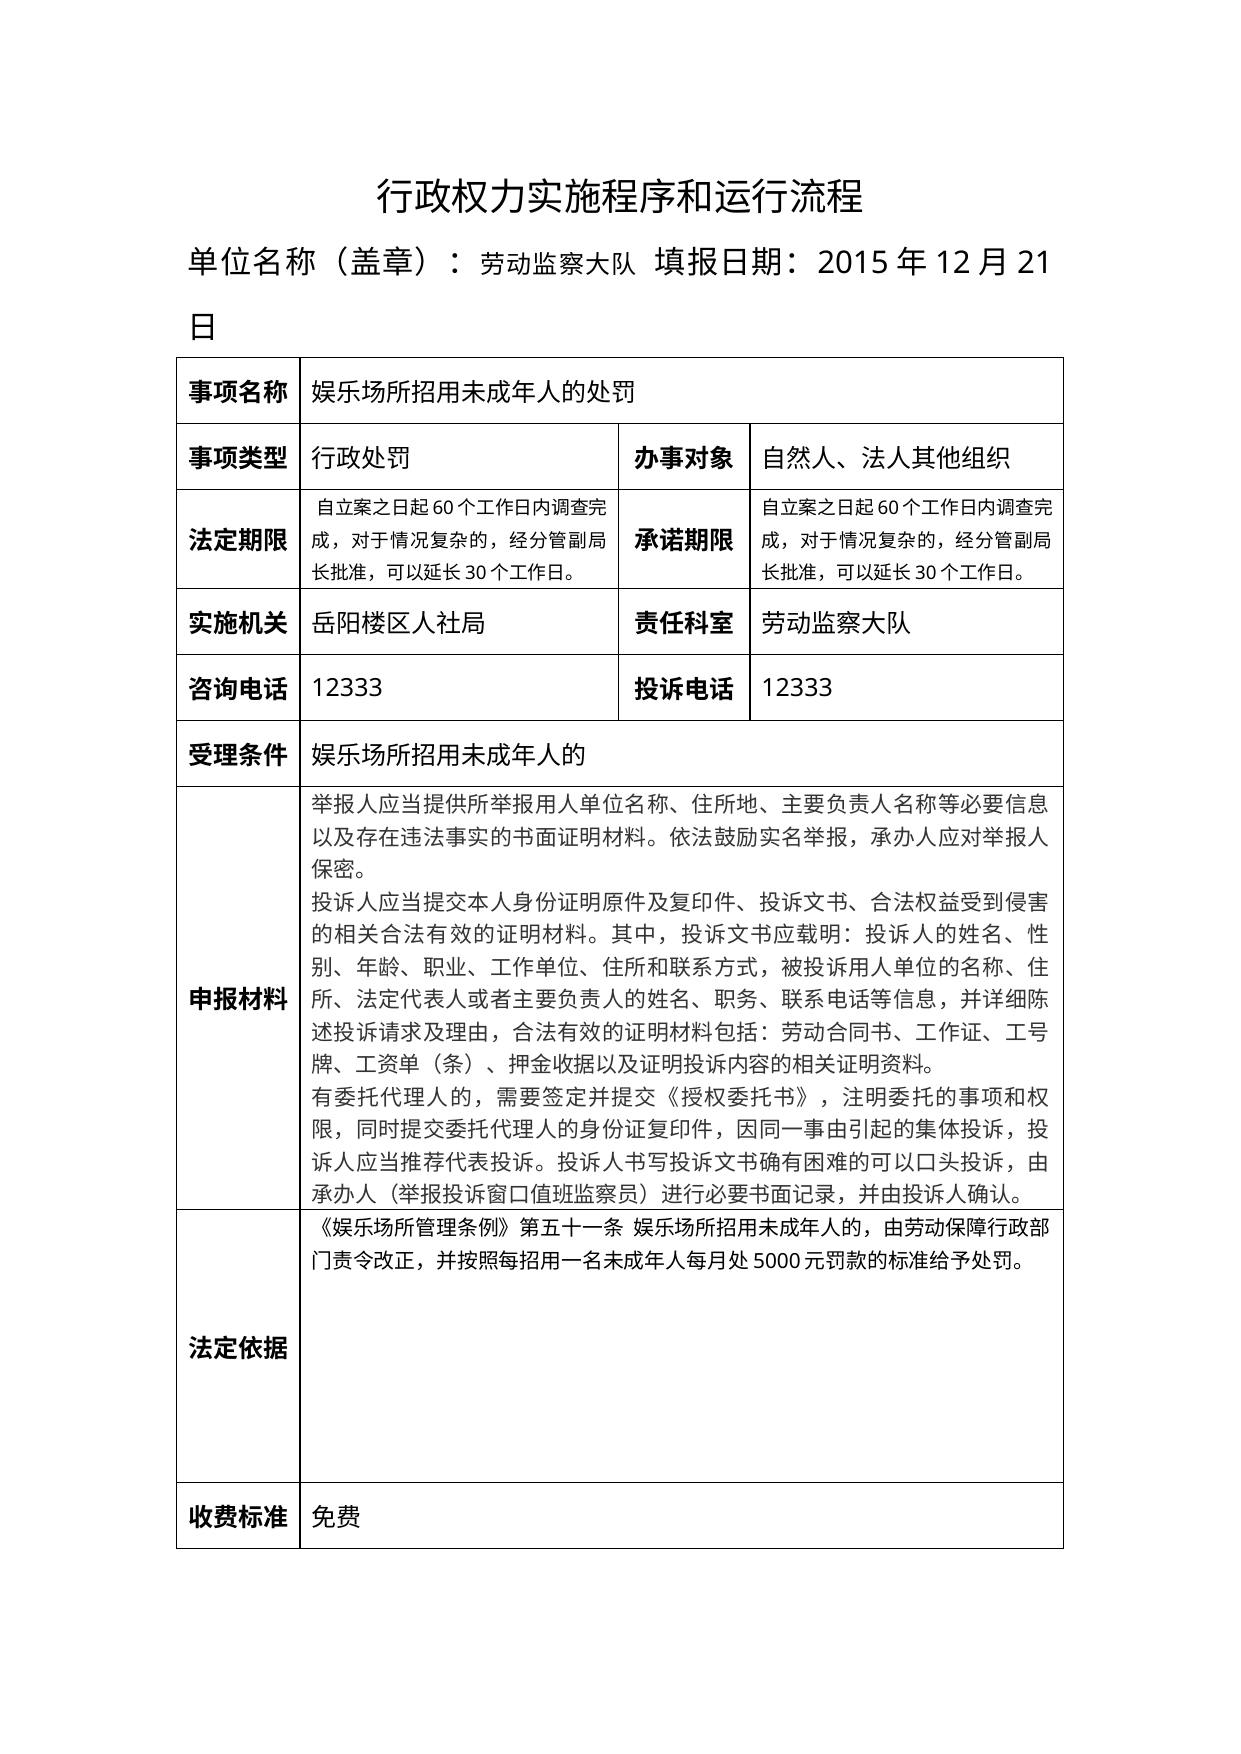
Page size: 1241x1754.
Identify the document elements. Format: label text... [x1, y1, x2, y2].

table_header 娱乐场所招用未成年人的处罚 [301, 358, 1063, 423]
table_cell 受理条件 [177, 721, 299, 786]
table_cell 12333 [301, 655, 618, 720]
table_cell 行政处罚 [301, 424, 618, 489]
table_cell 自立案之日起60个工作日内调查完成，对于情况复杂的，经分管副局长批准，可以延长30个工作日。 [751, 490, 1063, 588]
table_cell 法定期限 [177, 490, 299, 588]
table_cell 事项类型 [177, 424, 299, 489]
table_cell 《娱乐场所管理条例》第五十一条 娱乐场所招用未成年人的，由劳动保障行政部门责令改正，并按照每招用一名未成年人每月处5000元罚款的标准给予处罚。 [301, 1210, 1063, 1482]
table_cell 免费 [301, 1483, 1063, 1548]
table_cell 咨询电话 [177, 655, 299, 720]
table_cell 实施机关 [177, 589, 299, 654]
table_cell 劳动监察大队 [751, 589, 1063, 654]
table_cell 承诺期限 [619, 490, 749, 588]
table_cell 举报人应当提供所举报用人单位名称、住所地、主要负责人名称等必要信息以及存在违法事实的书面证明材料。依法鼓励实名举报，承办人应对举报人保密。 投诉人应当提交本人身份证明原件及复印件、投诉文书、合法权益受到侵害的相关合法有效的证明材料。其中，投诉文书应载明：投诉人的姓名、性别、年龄、职业、工作单位、住所和联系方式，被投诉用人单位的名称、住所、法定代表人或者主要负责人的姓名、职务、联系电话等信息，并详细陈述投诉请求及理由，合法有效的证明材料包括：劳动合同书、工作证、工号牌、工资单（条）、押金收据以及证明投诉内容的相关证明资料。 有委托代理人的，需要签定并提交《授权委托书》，注明委托的事项和权限，同时提交委托代理人的身份证复印件，因同一事由引起的集体投诉，投诉人应当推荐代表投诉。投诉人书写投诉文书确有困难的可以口头投诉，由承办人（举报投诉窗口值班监察员）进行必要书面记录，并由投诉人确认。 [301, 787, 1063, 1209]
text 单位名称（盖章）：劳动监察大队 填报日期：2015年12月21日 [187, 227, 1053, 357]
table_cell 岳阳楼区人社局 [301, 589, 618, 654]
table_cell 法定依据 [177, 1210, 299, 1482]
table_cell 申报材料 [177, 787, 299, 1209]
text 行政权力实施程序和运行流程 [187, 162, 1053, 227]
table_cell 12333 [751, 655, 1063, 720]
table_cell 收费标准 [177, 1483, 299, 1548]
table_cell 自立案之日起60个工作日内调查完成，对于情况复杂的，经分管副局长批准，可以延长30个工作日。 [301, 490, 618, 588]
table_header 事项名称 [177, 358, 299, 423]
table_cell 娱乐场所招用未成年人的 [301, 721, 1063, 786]
table_cell 投诉电话 [619, 655, 749, 720]
table_cell 自然人、法人其他组织 [751, 424, 1063, 489]
table_cell 办事对象 [619, 424, 749, 489]
table_cell 责任科室 [619, 589, 749, 654]
